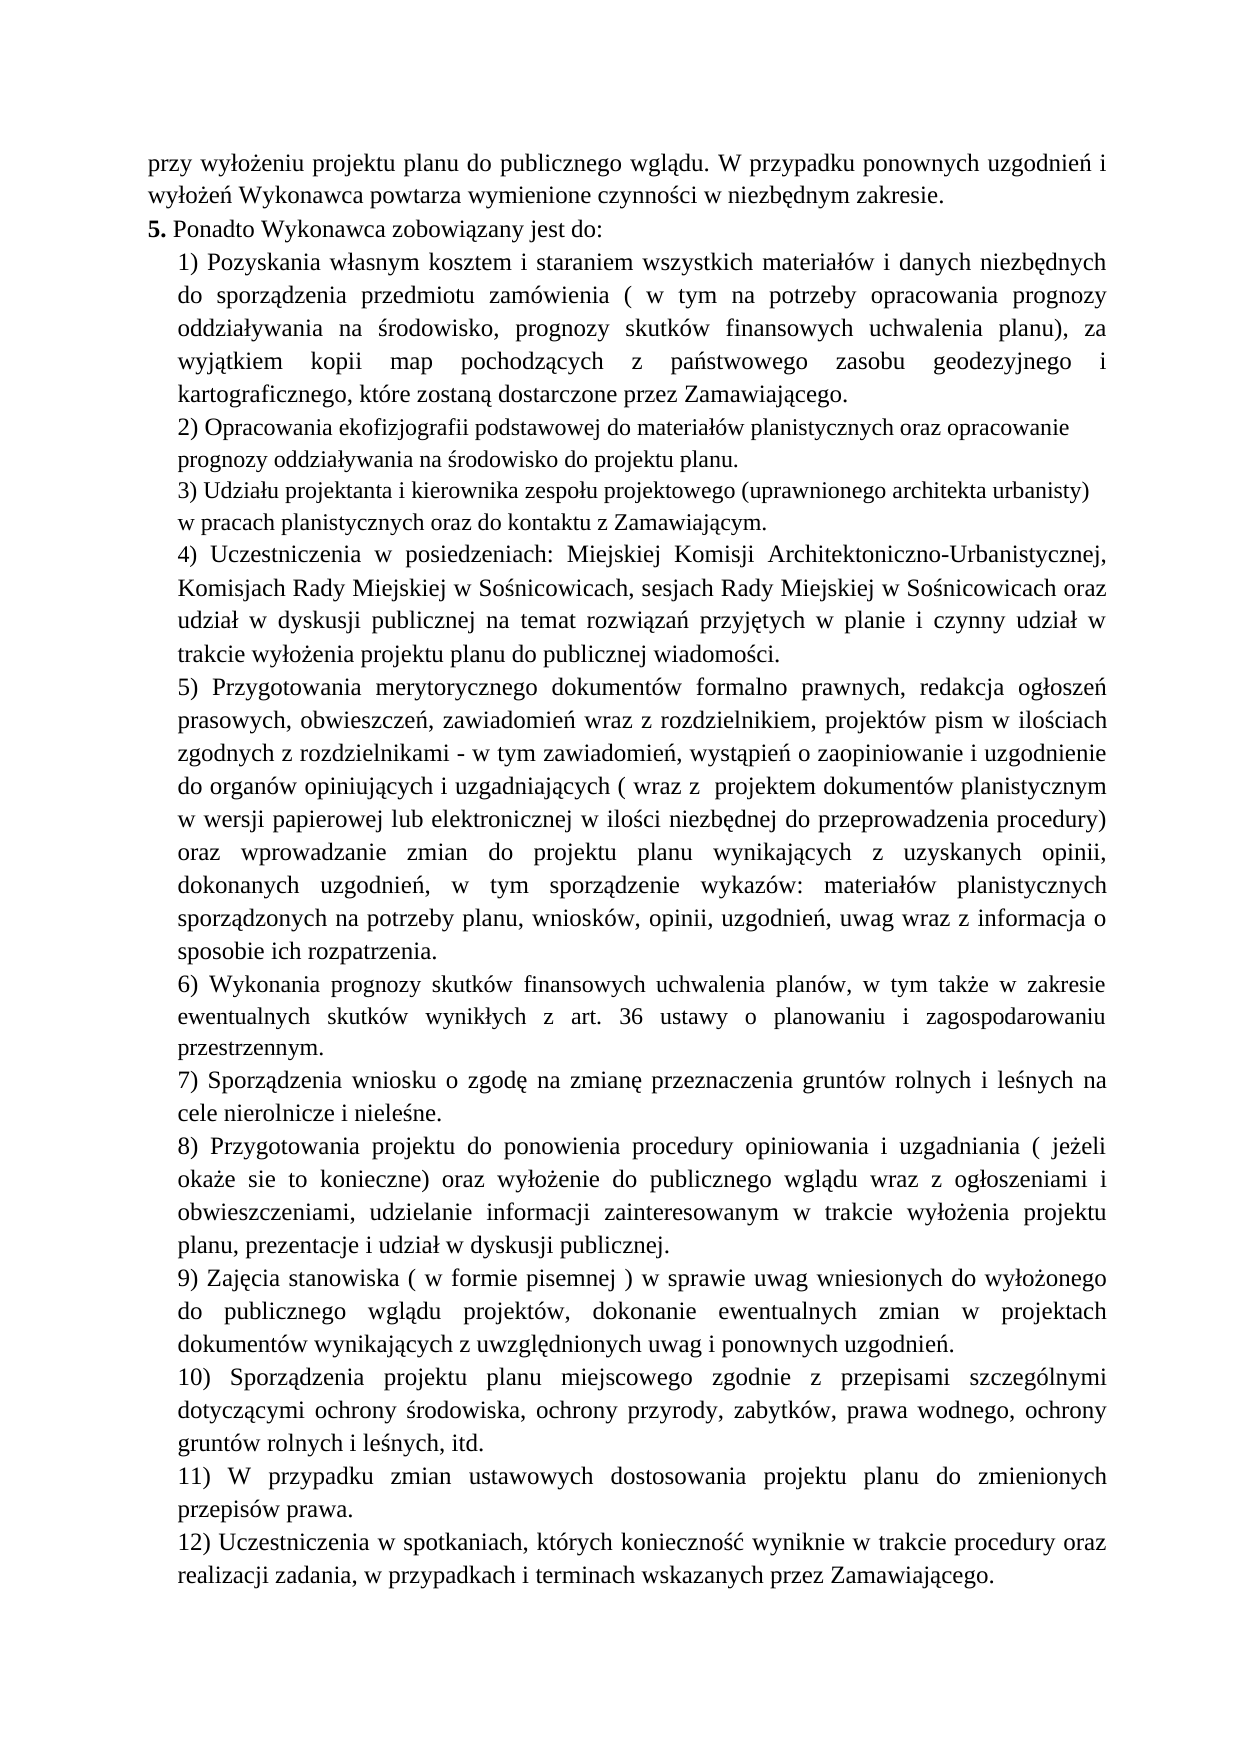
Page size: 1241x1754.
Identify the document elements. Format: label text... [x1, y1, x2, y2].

text 12) Uczestniczenia w spotkaniach, których konieczność wyniknie w trakcie procedury oraz realizacji zadania, w przypadkach i terminach wskazanych przez Zamawiającego. [177, 1527, 1107, 1589]
text 11) W przypadku zmian ustawowych dostosowania projektu planu do zmienionych przepisów prawa. [177, 1461, 1107, 1523]
text 2) Opracowania ekofizjografii podstawowej do materiałów planistycznych oraz opracowanie prognozy oddziaływania na środowisko do projektu planu. [177, 412, 1093, 472]
text 9) Zajęcia stanowiska ( w formie pisemnej ) w sprawie uwag wniesionych do wyłożonego do publicznego wglądu projektów, dokonanie ewentualnych zmian w projektach dokumentów wynikających z uwzględnionych uwag i ponownych uzgodnień. [177, 1263, 1107, 1358]
text 3) Udziału projektanta i kierownika zespołu projektowego (uprawnionego architekta urbanisty) w pracach planistycznych oraz do kontaktu z Zamawiającym. [177, 476, 1093, 536]
text 5) Przygotowania merytorycznego dokumentów formalno prawnych, redakcja ogłoszeń prasowych, obwieszczeń, zawiadomień wraz z rozdzielnikiem, projektów pism w ilościach zgodnych z rozdzielnikami - w tym zawiadomień, wystąpień o zaopiniowanie i uzgodnienie do organów opiniujących i uzgadniających ( wraz z projektem dokumentów planistycznym w wersji papierowej lub elektronicznej w ilości niezbędnej do przeprowadzenia procedury) oraz wprowadzanie zmian do projektu planu wynikających z uzyskanych opinii, dokonanych uzgodnień, w tym sporządzenie wykazów: materiałów planistycznych sporządzonych na potrzeby planu, wniosków, opinii, uzgodnień, uwag wraz z informacja o sposobie ich rozpatrzenia. [177, 672, 1107, 964]
text 4) Uczestniczenia w posiedzeniach: Miejskiej Komisji Architektoniczno-Urbanistycznej, Komisjach Rady Miejskiej w Sośnicowicach, sesjach Rady Miejskiej w Sośnicowicach oraz udział w dyskusji publicznej na temat rozwiązań przyjętych w planie i czynny udział w trakcie wyłożenia projektu planu do publicznej wiadomości. [177, 539, 1107, 667]
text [148, 148, 1107, 209]
text 7) Sporządzenia wniosku o zgodę na zmianę przeznaczenia gruntów rolnych i leśnych na cele nierolnicze i nieleśne. [177, 1065, 1107, 1127]
text 10) Sporządzenia projektu planu miejscowego zgodnie z przepisami szczególnymi dotyczącymi ochrony środowiska, ochrony przyrody, zabytków, prawa wodnego, ochrony gruntów rolnych i leśnych, itd. [177, 1362, 1107, 1457]
text 6) Wykonania prognozy skutków finansowych uchwalenia planów, w tym także w zakresie ewentualnych skutków wynikłych z art. 36 ustawy o planowaniu i zagospodarowaniu przestrzennym. [177, 969, 1107, 1061]
text 5. Ponadto Wykonawca zobowiązany jest do: [148, 214, 1107, 242]
text 8) Przygotowania projektu do ponowienia procedury opiniowania i uzgadniania ( jeżeli okaże sie to konieczne) oraz wyłożenie do publicznego wglądu wraz z ogłoszeniami i obwieszczeniami, udzielanie informacji zainteresowanym w trakcie wyłożenia projektu planu, prezentacje i udział w dyskusji publicznej. [177, 1131, 1107, 1259]
text 1) Pozyskania własnym kosztem i staraniem wszystkich materiałów i danych niezbędnych do sporządzenia przedmiotu zamówienia ( w tym na potrzeby opracowania prognozy oddziaływania na środowisko, prognozy skutków finansowych uchwalenia planu), za wyjątkiem kopii map pochodzących z państwowego zasobu geodezyjnego i kartograficznego, które zostaną dostarczone przez Zamawiającego. [177, 247, 1107, 407]
